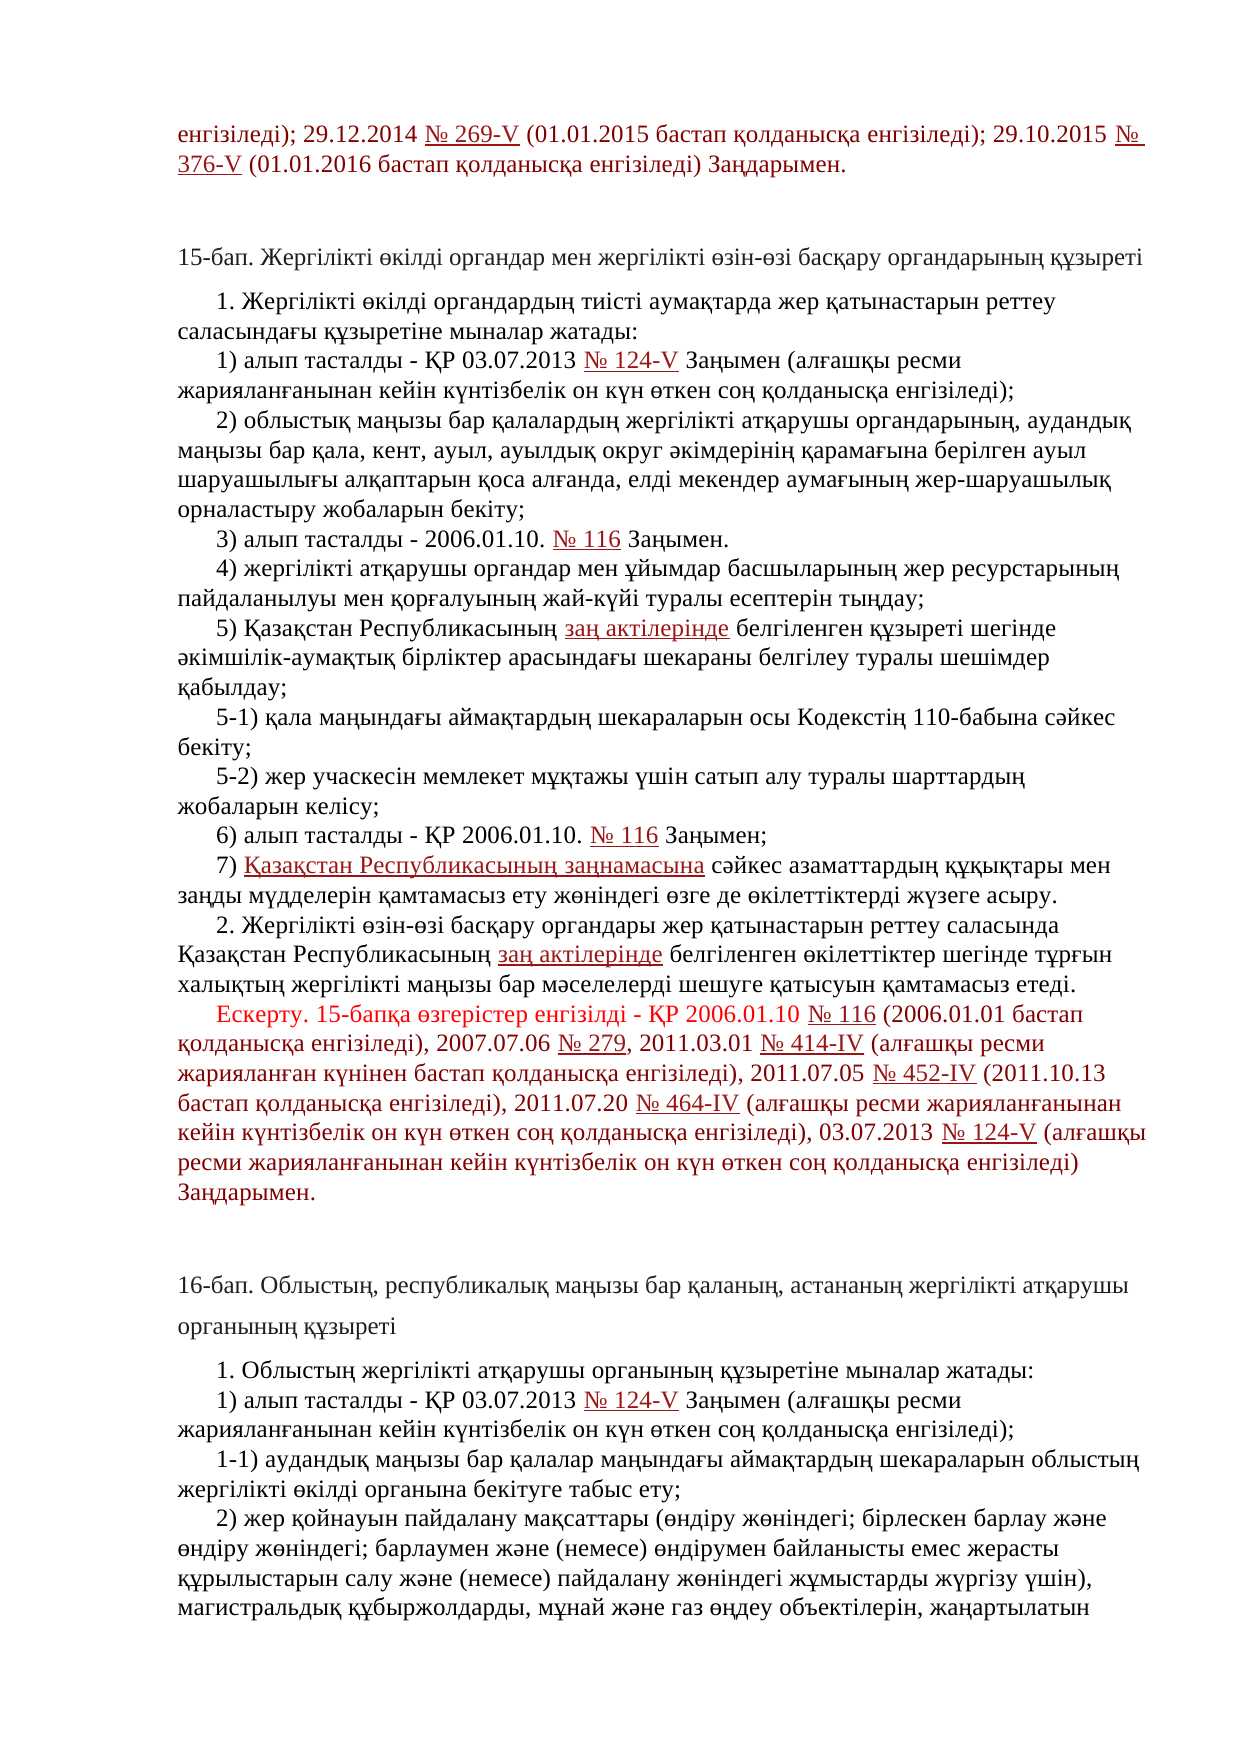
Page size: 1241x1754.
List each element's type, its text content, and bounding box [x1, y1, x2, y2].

text 1. Жергiлiктi өкiлдi органдардың тиiстi аумақтарда жер қатынастарын реттеу саласындағы құзыретiне мыналар жатады: 1) алып тасталды - ҚР 03.07.2013 № 124-V Заңымен (алғашқы ресми жарияланғанынан кейін күнтізбелік он күн өткен соң қолданысқа енгізіледі); 2) облыстық маңызы бар қалалардың жергілікті атқарушы органдарының, аудандық маңызы бар қала, кент, ауыл, ауылдық округ әкімдерінің қарамағына берiлген ауыл шаруашылығы алқаптарын қоса алғанда, елдi мекендер аумағының жер-шаруашылық орналастыру жобаларын бекiту; 3) алып тасталды - 2006.01.10. № 116 Заңымен. 4) жергiлiктi атқарушы органдар мен ұйымдар басшыларының жер ресурстарының пайдаланылуы мен қорғалуының жай-күйi туралы есептерiн тыңдау; 5) Қазақстан Республикасының заң актiлерiнде белгiленген құзыретi шегiнде әкiмшiлiк-аумақтық бiрлiктер арасындағы шекараны белгiлеу туралы шешiмдер қабылдау; 5-1) қала маңындағы аймақтардың шекараларын осы Кодекстің 110-бабына сәйкес бекіту; 5-2) жер учаскесін мемлекет мұқтажы үшін сатып алу туралы шарттардың жобаларын келісу; 6) алып тасталды - ҚР 2006.01.10. № 116 Заңымен; 7) Қазақстан Республикасының заңнамасына сәйкес азаматтардың құқықтары мен заңды мүдделерін қамтамасыз ету жөніндегі өзге де өкілеттіктерді жүзеге асыру. 2. Жергiлiктi өзiн-өзi басқару органдары жер қатынастарын реттеу саласында Қазақстан Республикасының заң актiлерiнде белгiленген өкiлеттiктер шегiнде тұрғын халықтың жергiлiктi маңызы бар мәселелердi шешуге қатысуын қамтамасыз етедi. Ескерту. 15-бапқа өзгерістер енгізілді - ҚР 2006.01.10 № 116 (2006.01.01 бастап қолданысқа енгізіледі), 2007.07.06 № 279, 2011.03.01 № 414-IV (алғашқы ресми жарияланған күнінен бастап қолданысқа енгізіледі), 2011.07.05 № 452-IV (2011.10.13 бастап қолданысқа енгізіледі), 2011.07.20 № 464-IV (алғашқы ресми жарияланғанынан кейін күнтізбелік он күн өткен соң қолданысқа енгізіледі), 03.07.2013 № 124-V (алғашқы ресми жарияланғанынан кейін күнтізбелік он күн өткен соң қолданысқа енгізіледі) Заңдарымен. [177, 285, 1152, 1235]
text 15-бап. Жергiлiктi өкiлдi органдар мен жергiлiктi өзiн-өзi басқару органдарының құзыретi [177, 231, 1152, 271]
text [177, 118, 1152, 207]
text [177, 1354, 1152, 1621]
text 16-бап. Облыстың, республикалық маңызы бар қаланың, астананың жергілікті атқарушы органының құзыреті [177, 1259, 1152, 1340]
